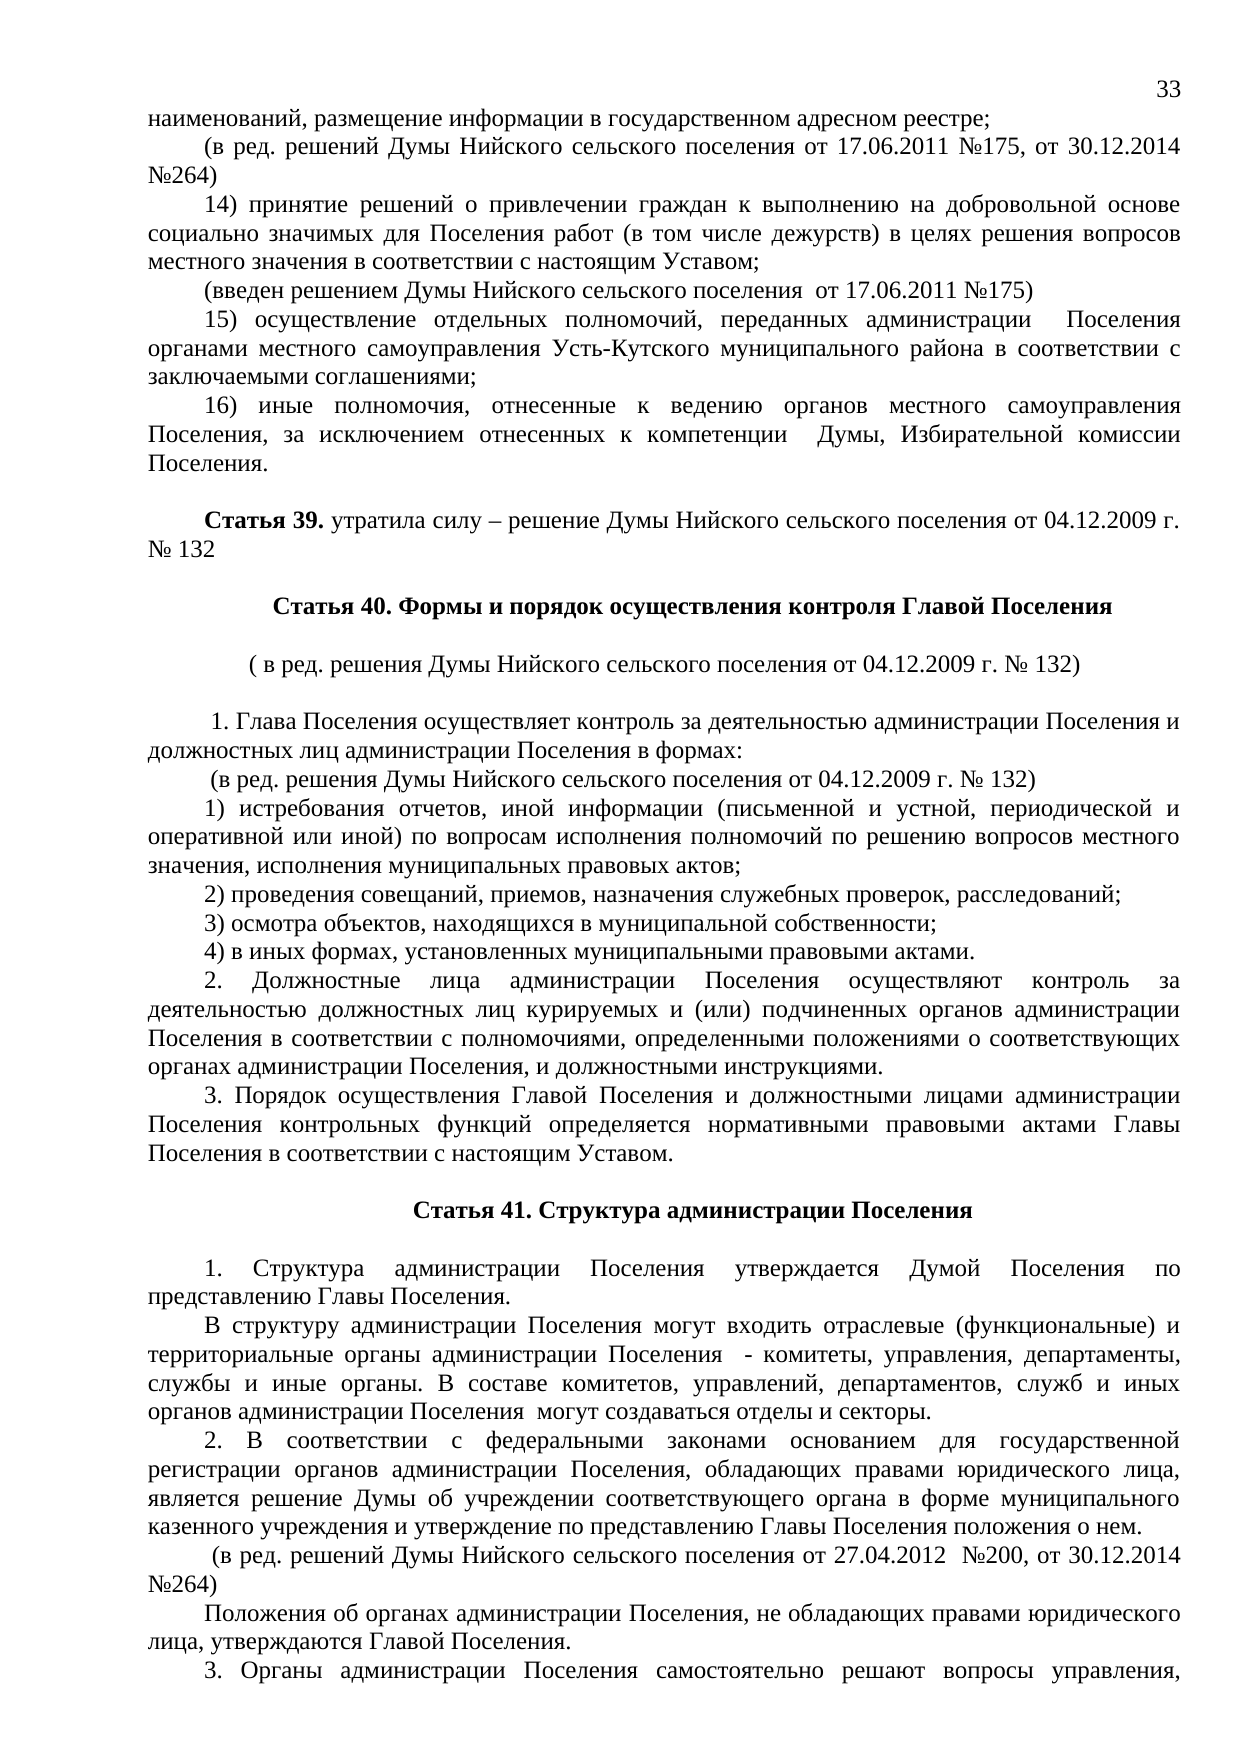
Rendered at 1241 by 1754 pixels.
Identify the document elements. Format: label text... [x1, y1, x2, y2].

text 3) осмотра объектов, находящихся в муниципальной собственности; [148, 908, 1181, 936]
text 2. В соответствии с федеральными законами основанием для государственной регистрации органов администрации Поселения, обладающих правами юридического лица, является решение Думы об учреждении соответствующего органа в форме муниципального казенного учреждения и утверждение по представлению Главы Поселения положения о нем. [148, 1425, 1181, 1540]
text 16) иные полномочия, отнесенные к ведению органов местного самоуправления Поселения, за исключением отнесенных к компетенции Думы, Избирательной комиссии Поселения. [148, 390, 1182, 476]
text 1. Глава Поселения осуществляет контроль за деятельностью администрации Поселения и должностных лиц администрации Поселения в формах: [148, 706, 1181, 764]
text 2. Должностные лица администрации Поселения осуществляют контроль за деятельностью должностных лиц курируемых и (или) подчиненных органов администрации Поселения в соответствии с полномочиями, определенными положениями о соответствующих органах администрации Поселения, и должностными инструкциями. [148, 965, 1181, 1080]
text Статья 39. утратила силу – решение Думы Нийского сельского поселения от 04.12.2009 г. № 132 [148, 505, 1181, 563]
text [148, 103, 1182, 131]
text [148, 1655, 1182, 1684]
text Статья 40. Формы и порядок осуществления контроля Главой Поселения [148, 591, 1181, 620]
text 3. Порядок осуществления Главой Поселения и должностными лицами администрации Поселения контрольных функций определяется нормативными правовыми актами Главы Поселения в соответствии с настоящим Уставом. [148, 1080, 1181, 1166]
text 1. Структура администрации Поселения утверждается Думой Поселения по представлению Главы Поселения. [148, 1253, 1182, 1310]
text 15) осуществление отдельных полномочий, переданных администрации Поселения органами местного самоуправления Усть-Кутского муниципального района в соответствии с заключаемыми соглашениями; [148, 304, 1182, 390]
text 1) истребования отчетов, иной информации (письменной и устной, периодической и оперативной или иной) по вопросам исполнения полномочий по решению вопросов местного значения, исполнения муниципальных правовых актов; [148, 793, 1181, 879]
text 2) проведения совещаний, приемов, назначения служебных проверок, расследований; [148, 879, 1181, 908]
text (в ред. решений Думы Нийского сельского поселения от 27.04.2012 №200, от 30.12.2014 №264) [148, 1540, 1182, 1598]
text В структуру администрации Поселения могут входить отраслевые (функциональные) и территориальные органы администрации Поселения - комитеты, управления, департаменты, службы и иные органы. В составе комитетов, управлений, департаментов, служб и иных органов администрации Поселения могут создаваться отделы и секторы. [148, 1310, 1182, 1425]
text Положения об органах администрации Поселения, не обладающих правами юридического лица, утверждаются Главой Поселения. [148, 1598, 1182, 1655]
text 4) в иных формах, установленных муниципальными правовыми актами. [148, 936, 1181, 965]
text Статья 41. Структура администрации Поселения [148, 1195, 1182, 1224]
text ( в ред. решения Думы Нийского сельского поселения от 04.12.2009 г. № 132) [148, 649, 1181, 678]
text (введен решением Думы Нийского сельского поселения от 17.06.2011 №175) [148, 275, 1182, 304]
text (в ред. решений Думы Нийского сельского поселения от 17.06.2011 №175, от 30.12.2014 №264) [148, 131, 1182, 189]
text (в ред. решения Думы Нийского сельского поселения от 04.12.2009 г. № 132) [148, 764, 1181, 793]
text 14) принятие решений о привлечении граждан к выполнению на добровольной основе социально значимых для Поселения работ (в том числе дежурств) в целях решения вопросов местного значения в соответствии с настоящим Уставом; [148, 189, 1182, 275]
